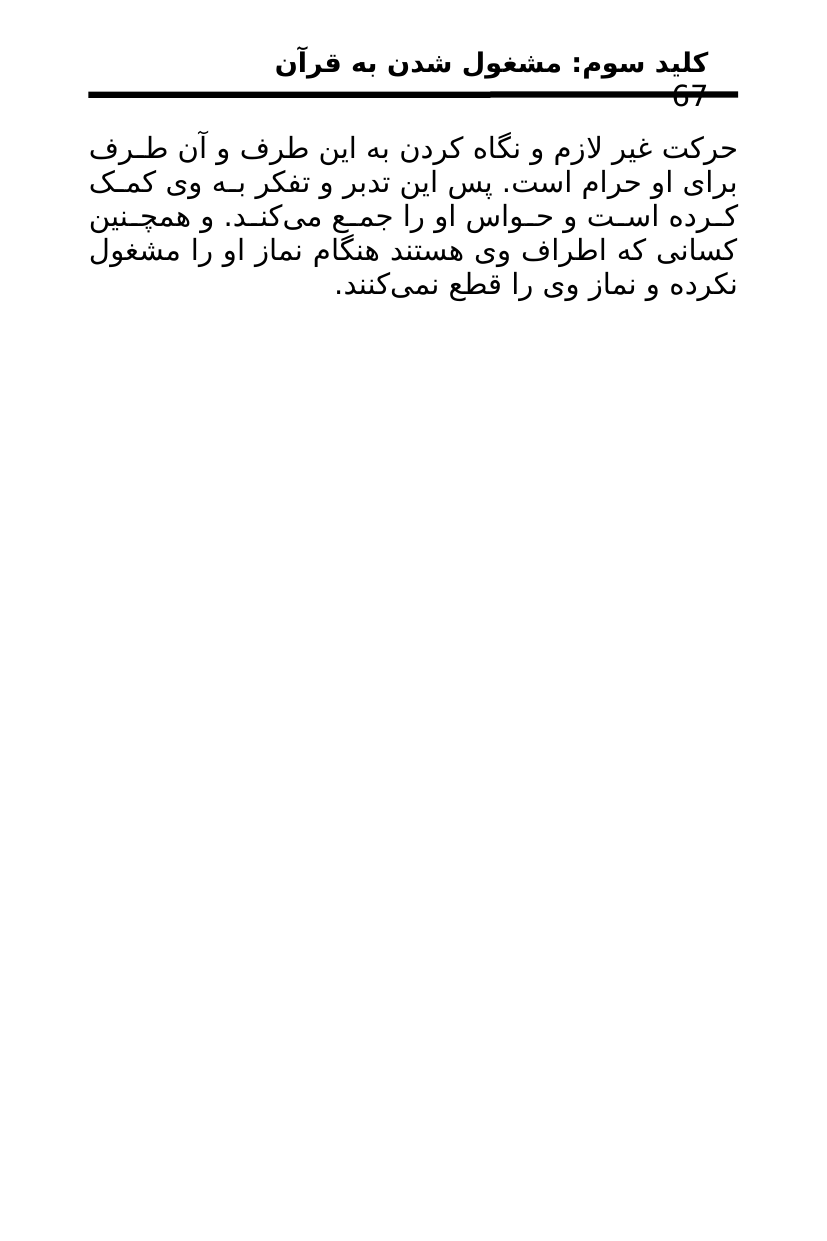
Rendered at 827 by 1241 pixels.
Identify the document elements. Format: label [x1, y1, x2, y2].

text [89, 132, 738, 301]
